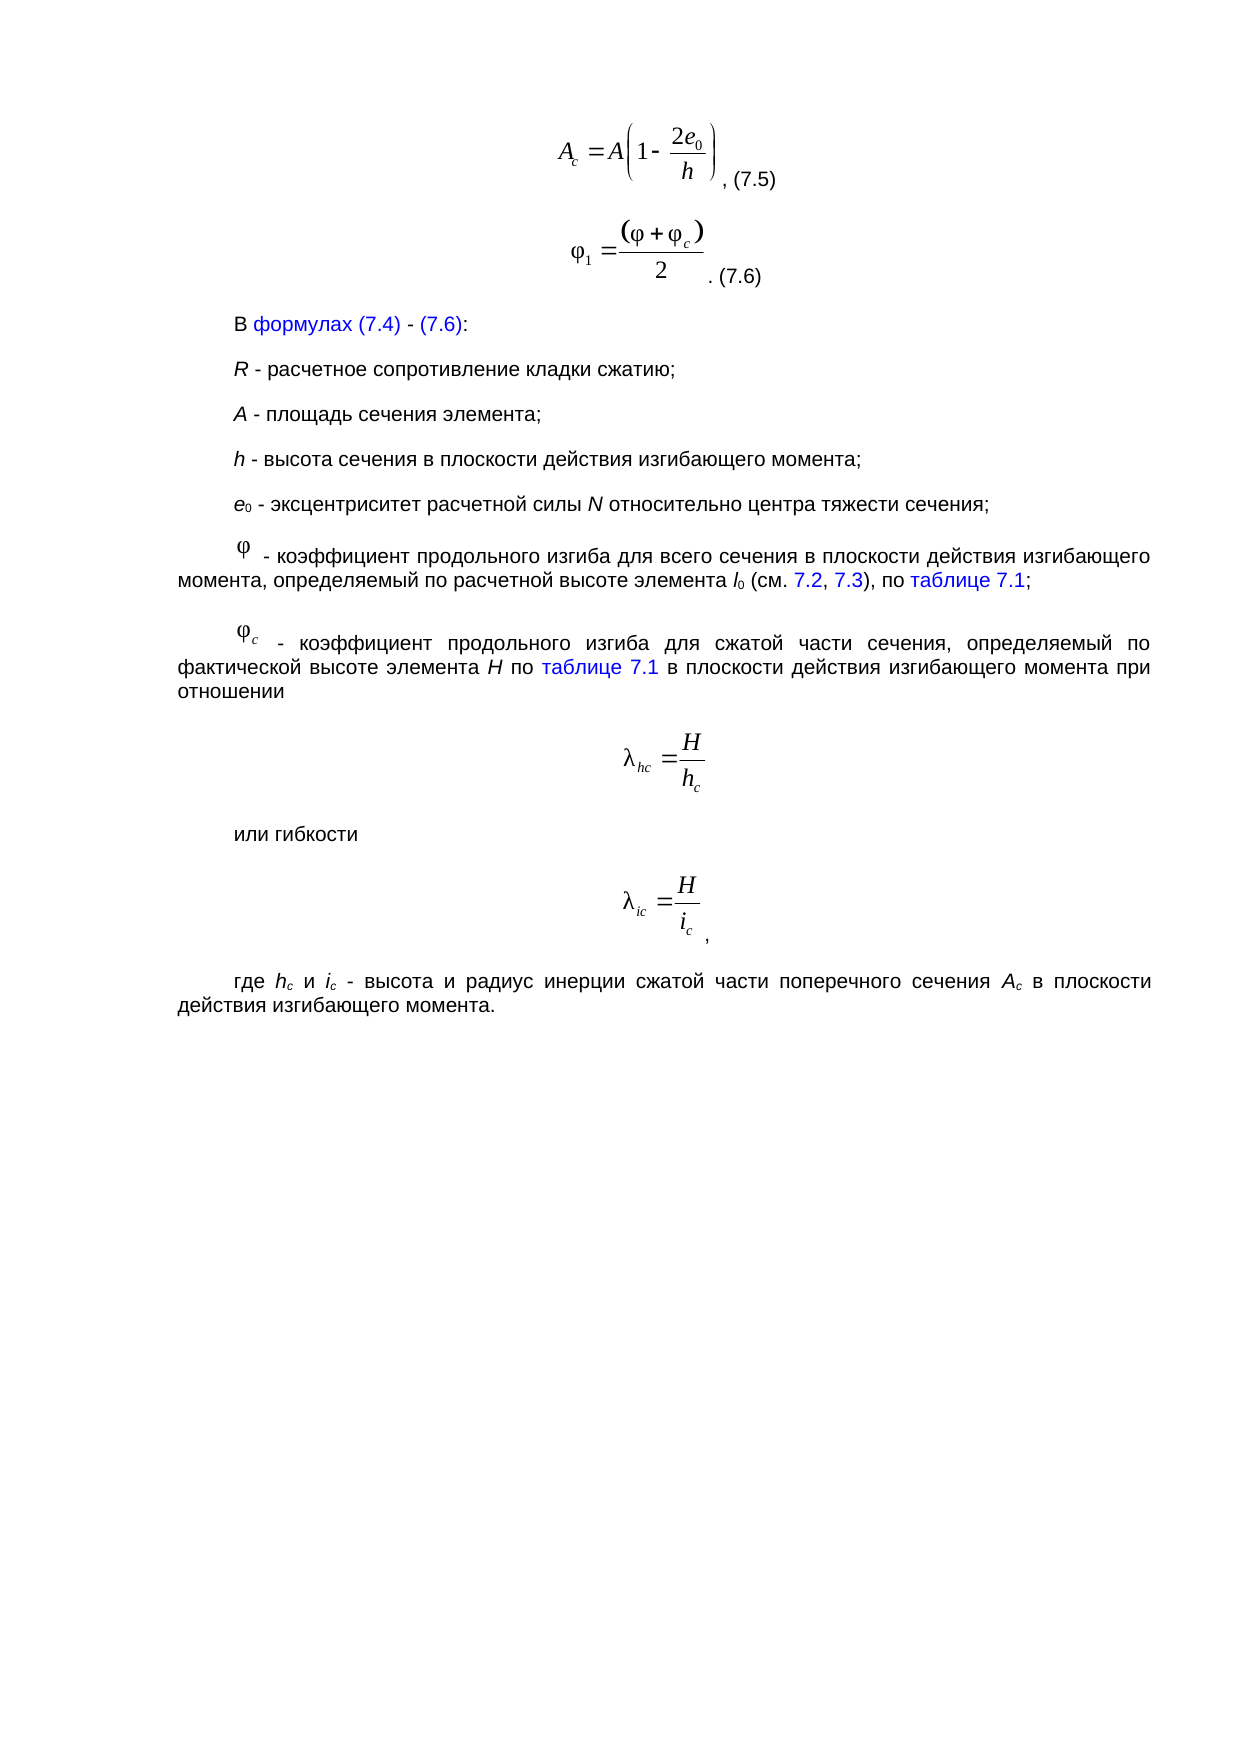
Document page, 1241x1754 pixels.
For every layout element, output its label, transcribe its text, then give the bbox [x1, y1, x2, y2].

text , [177, 870, 1152, 945]
text . (7.6) [177, 215, 1152, 288]
text - коэффициент продольного изгиба для сжатой части сечения, определяемый по фактической высоте элемента H по таблице 7.1 в плоскости действия изгибающего момента при отношении [177, 613, 1152, 703]
text или гибкости [177, 822, 1152, 846]
text В формулах (7.4) - (7.6): [177, 312, 1152, 336]
text e0 - эксцентриситет расчетной силы N относительно центра тяжести сечения; [177, 491, 1152, 515]
text где hc и ic - высота и радиус инерции сжатой части поперечного сечения Ac в плоскости действия изгибающего момента. [177, 969, 1152, 1017]
text h - высота сечения в плоскости действия изгибающего момента; [177, 447, 1152, 471]
text R - расчетное сопротивление кладки сжатию; [177, 357, 1152, 381]
text , (7.5) [177, 118, 1152, 191]
text A - площадь сечения элемента; [177, 402, 1152, 426]
text - коэффициент продольного изгиба для всего сечения в плоскости действия изгибающего момента, определяемый по расчетной высоте элемента l0 (см. 7.2, 7.3), по таблице 7.1; [177, 536, 1152, 592]
